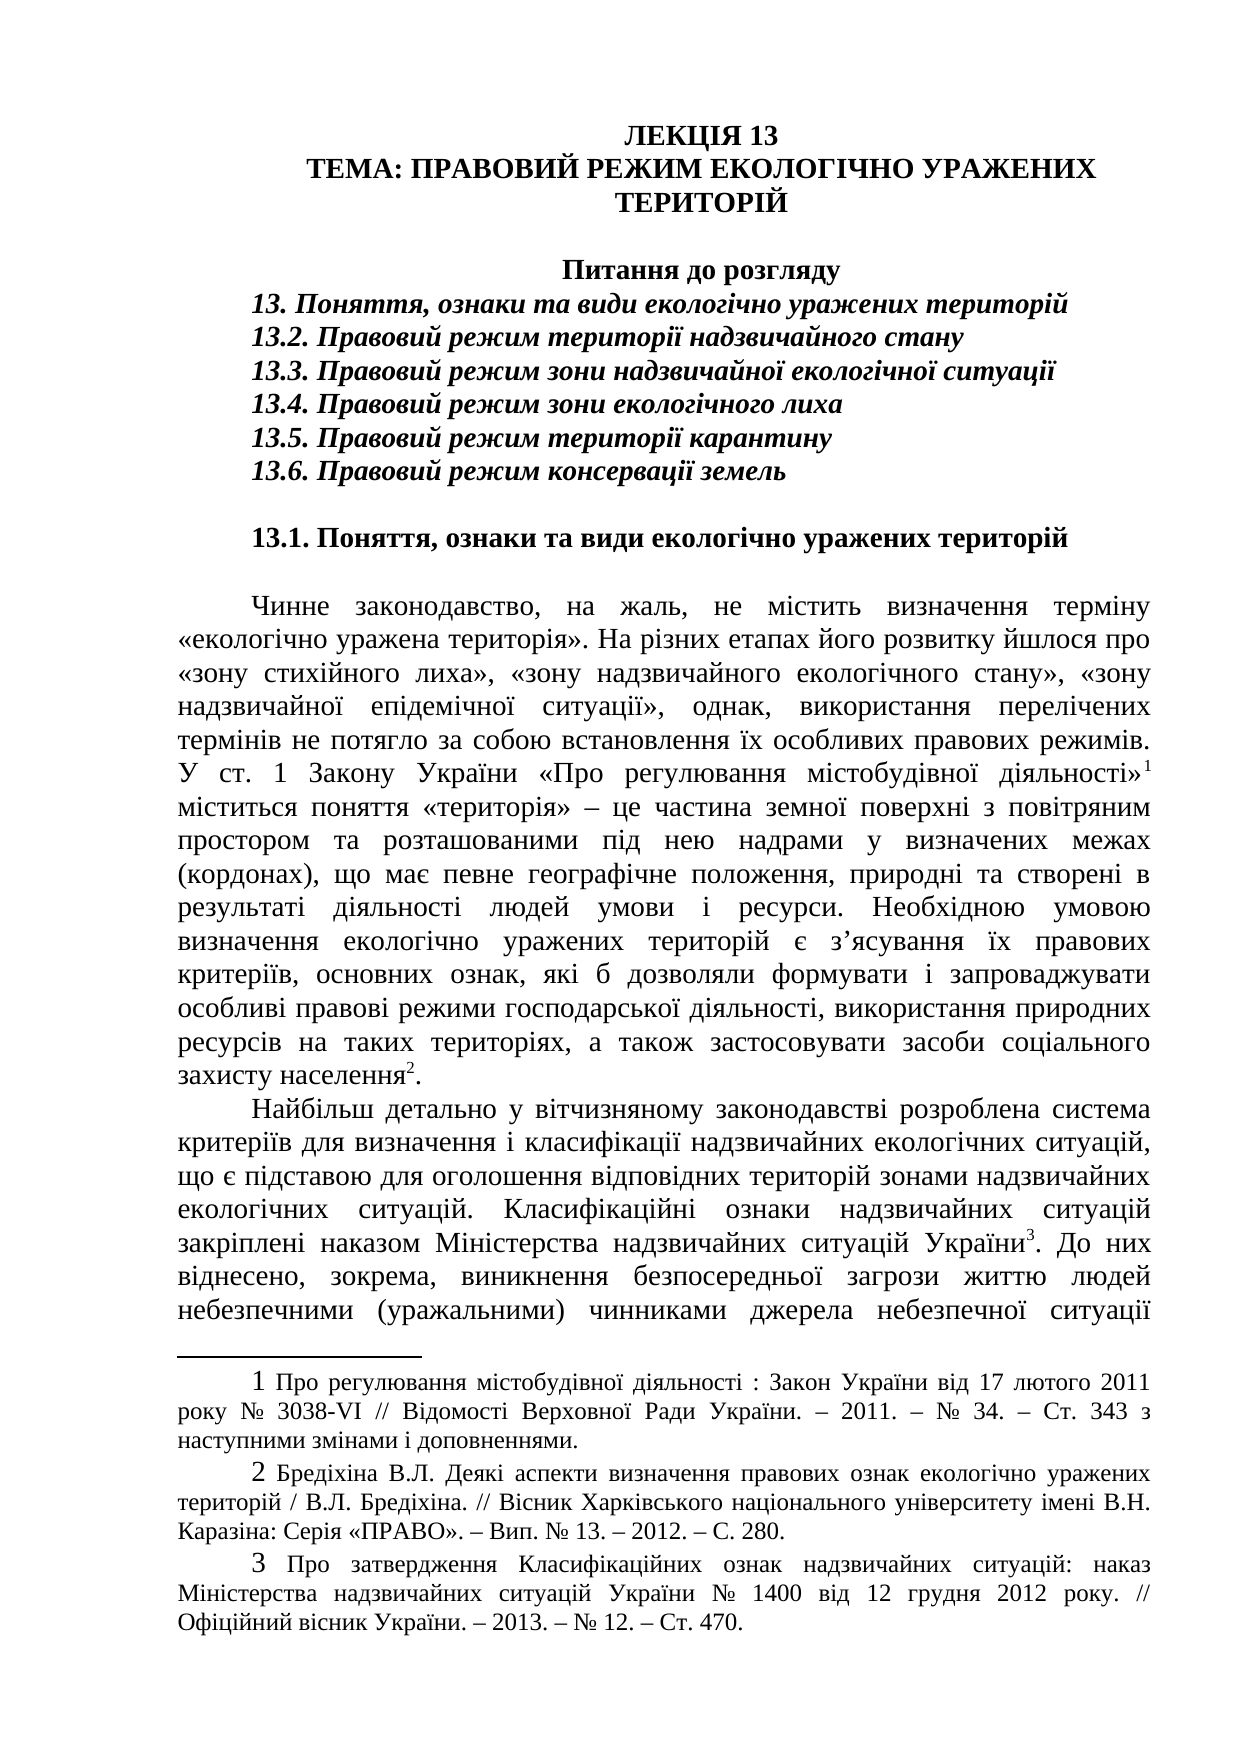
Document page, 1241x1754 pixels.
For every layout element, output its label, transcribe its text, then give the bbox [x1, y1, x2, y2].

text ТЕМА: ПРАВОВИЙ РЕЖИМ ЕКОЛОГІЧНО УРАЖЕНИХ ТЕРИТОРІЙ [251, 152, 1152, 219]
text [177, 1091, 1152, 1326]
text 13.1. Поняття, ознаки та види екологічно уражених територій [177, 521, 1152, 554]
text 13.4. Правовий режим зони екологічного лиха [251, 386, 1152, 420]
text 13.5. Правовий режим території карантину [251, 420, 1152, 453]
text ЛЕКЦІЯ 13 [177, 118, 1152, 152]
text 13.2. Правовий режим території надзвичайного стану [251, 319, 1152, 353]
text 13. Поняття, ознаки та види екологічно уражених територій [251, 286, 1152, 319]
text 13.3. Правовий режим зони надзвичайної екологічної ситуації [251, 353, 1152, 386]
text Питання до розгляду [251, 252, 1152, 286]
text 13.6. Правовий режим консервації земель [251, 453, 1152, 487]
text Чинне законодавство, на жаль, не містить визначення терміну «екологічно уражена територія». На різних етапах його розвитку йшлося про «зону стихійного лиха», «зону надзвичайного екологічного стану», «зону надзвичайної епідемічної ситуації», однак, використання перелічених термінів не потягло за собою встановлення їх особливих правових режимів. У ст. 1 Закону України «Про регулювання містобудівної діяльності» міститься поняття «територія» – це частина земної поверхні з повітряним простором та розташованими під нею надрами у визначених межах (кордонах), що має певне географічне положення, природні та створені в результаті діяльності людей умови і ресурси. Необхідною умовою визначення екологічно уражених територій є з’ясування їх правових критеріїв, основних ознак, які б дозволяли формувати і запроваджувати особливі правові режими господарської діяльності, використання природних ресурсів на таких територіях, а також застосовувати засоби соціального захисту населення. [177, 588, 1152, 1091]
